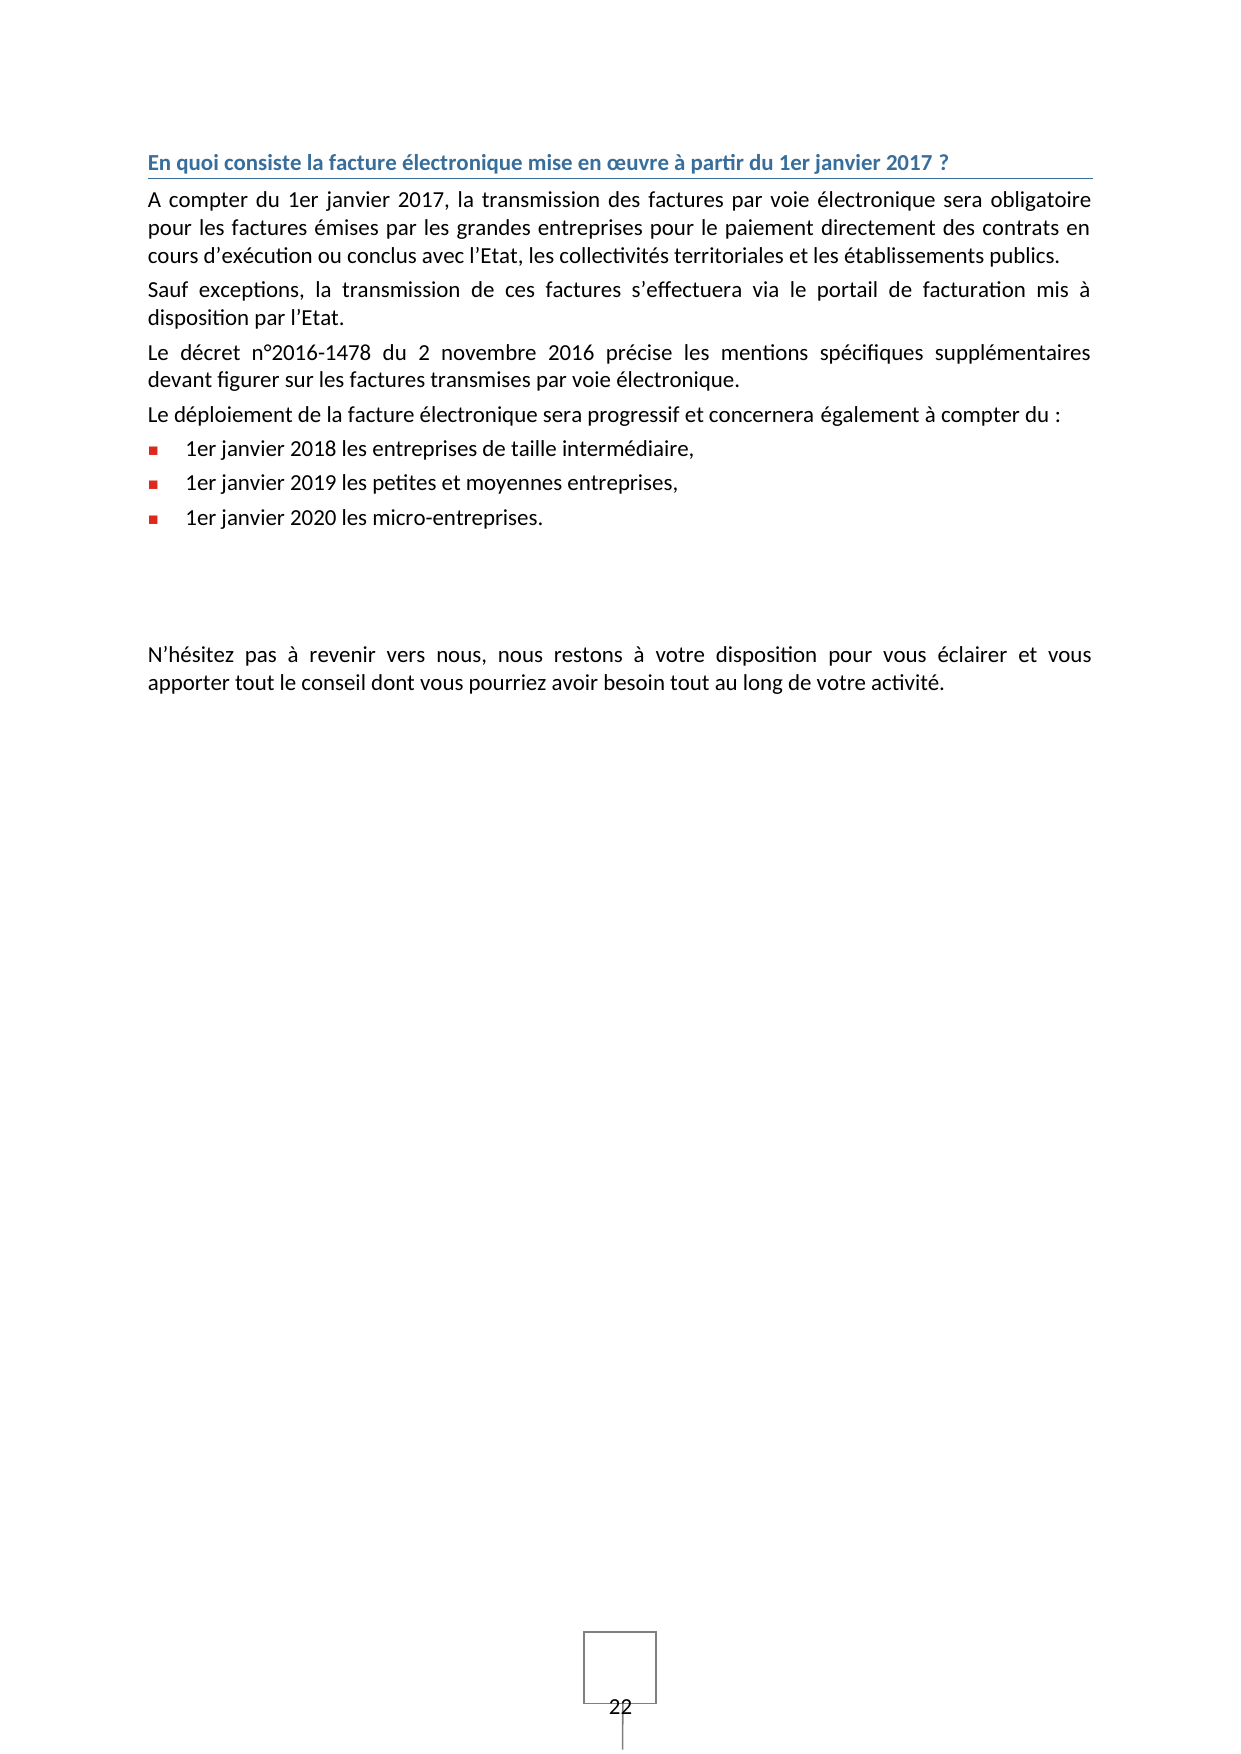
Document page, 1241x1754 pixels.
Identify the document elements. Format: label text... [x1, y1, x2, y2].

text Le décret n°2016-1478 du 2 novembre 2016 précise les mentions spécifiques supplémentaires devant figurer sur les factures transmises par voie électronique. [148, 338, 1093, 394]
text 1er janvier 2018 les entreprises de taille intermédiaire, [148, 434, 1093, 462]
text N’hésitez pas à revenir vers nous, nous restons à votre disposition pour vous éclairer et vous apporter tout le conseil dont vous pourriez avoir besoin tout au long de votre activité. [148, 640, 1093, 696]
text 1er janvier 2020 les micro-entreprises. [148, 503, 1093, 531]
text Le déploiement de la facture électronique sera progressif et concernera également à compter du : [148, 400, 1093, 428]
text 1er janvier 2019 les petites et moyennes entreprises, [148, 468, 1093, 496]
subtitle En quoi consiste la facture électronique mise en œuvre à partir du 1er janvier 2017 ? [148, 148, 1093, 178]
text A compter du 1er janvier 2017, la transmission des factures par voie électronique sera obligatoire pour les factures émises par les grandes entreprises pour le paiement directement des contrats en cours d’exécution ou conclus avec l’Etat, les collectivités territoriales et les établissements publics. [148, 185, 1093, 269]
text Sauf exceptions, la transmission de ces factures s’effectuera via le portail de facturation mis à disposition par l’Etat. [148, 275, 1093, 331]
